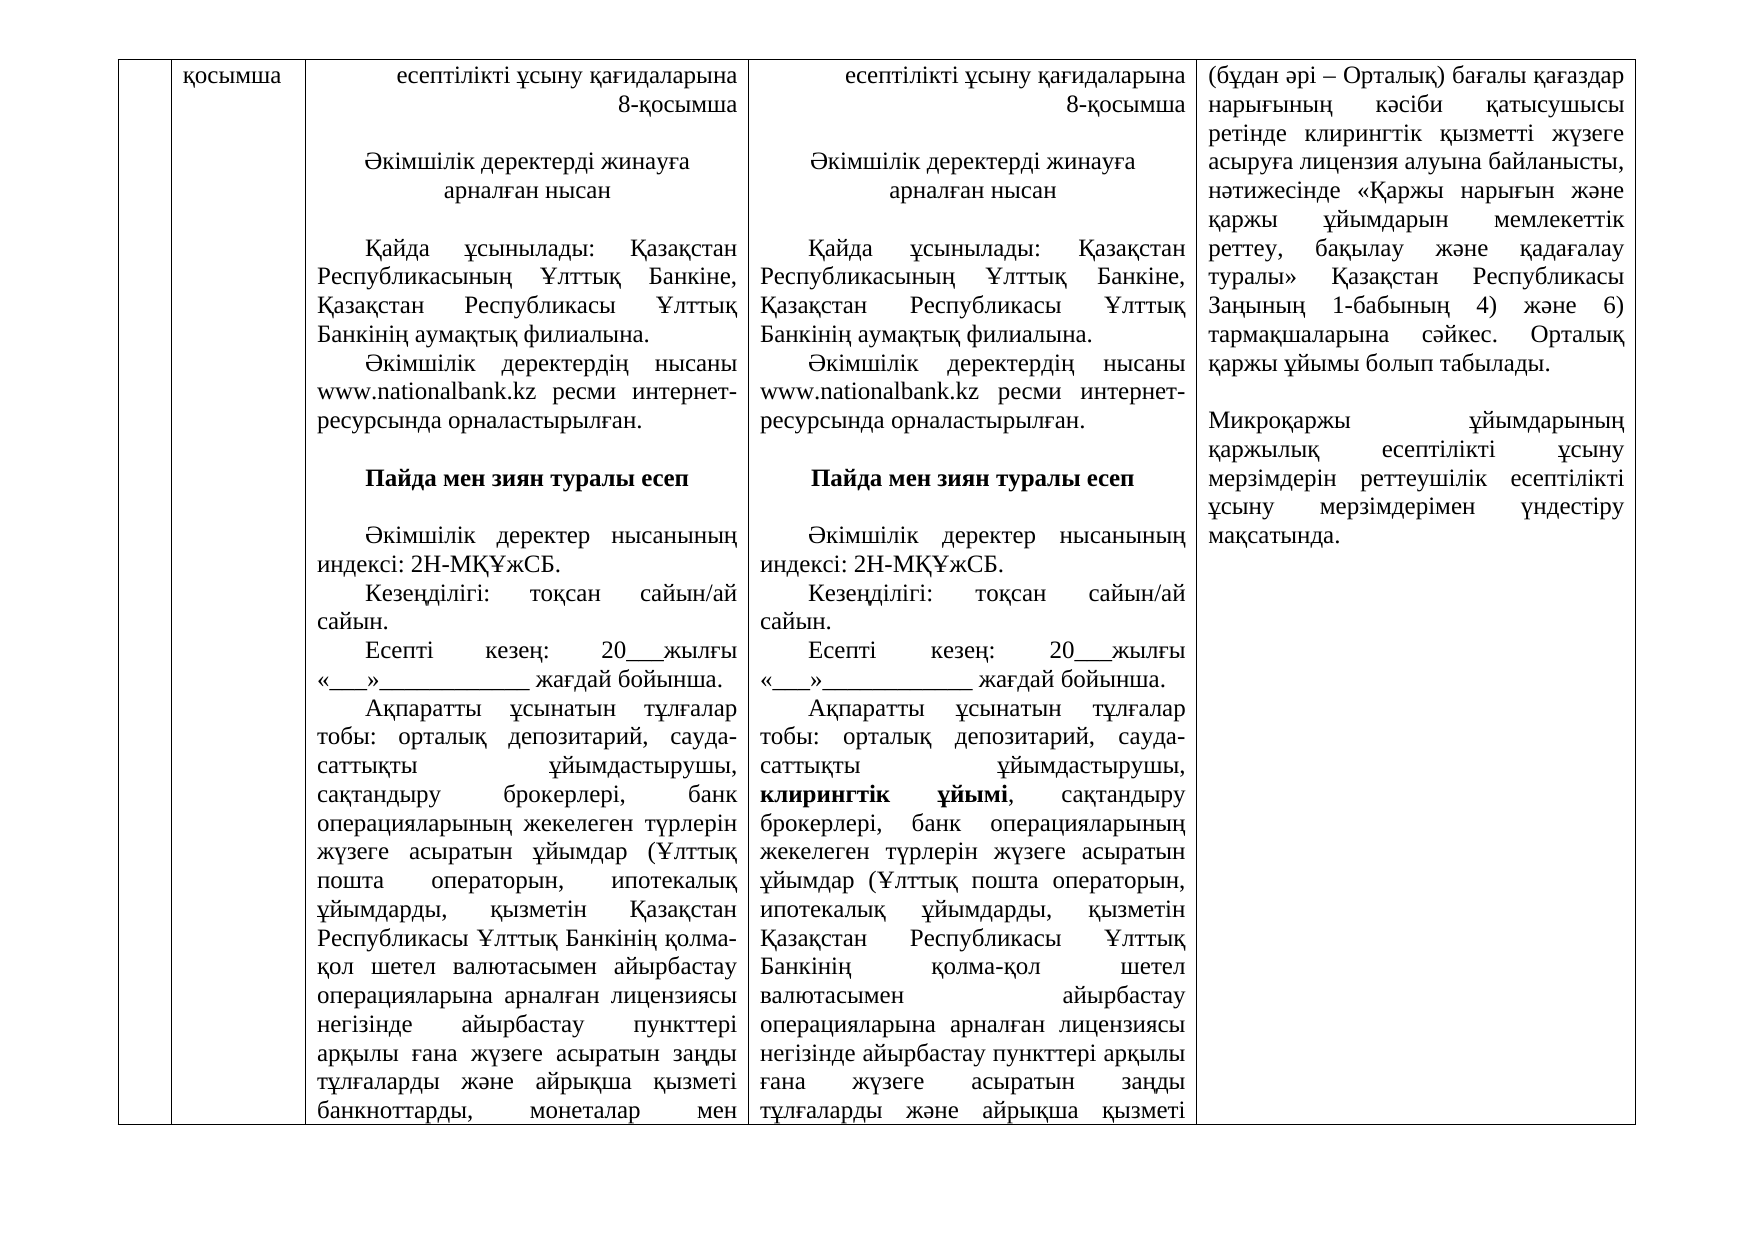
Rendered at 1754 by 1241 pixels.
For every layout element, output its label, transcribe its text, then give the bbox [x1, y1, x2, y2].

table_cell [119, 60, 171, 1124]
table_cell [749, 60, 1196, 1124]
table_cell 8-қосымша [172, 60, 305, 1124]
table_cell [306, 60, 748, 1124]
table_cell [1197, 60, 1635, 1124]
